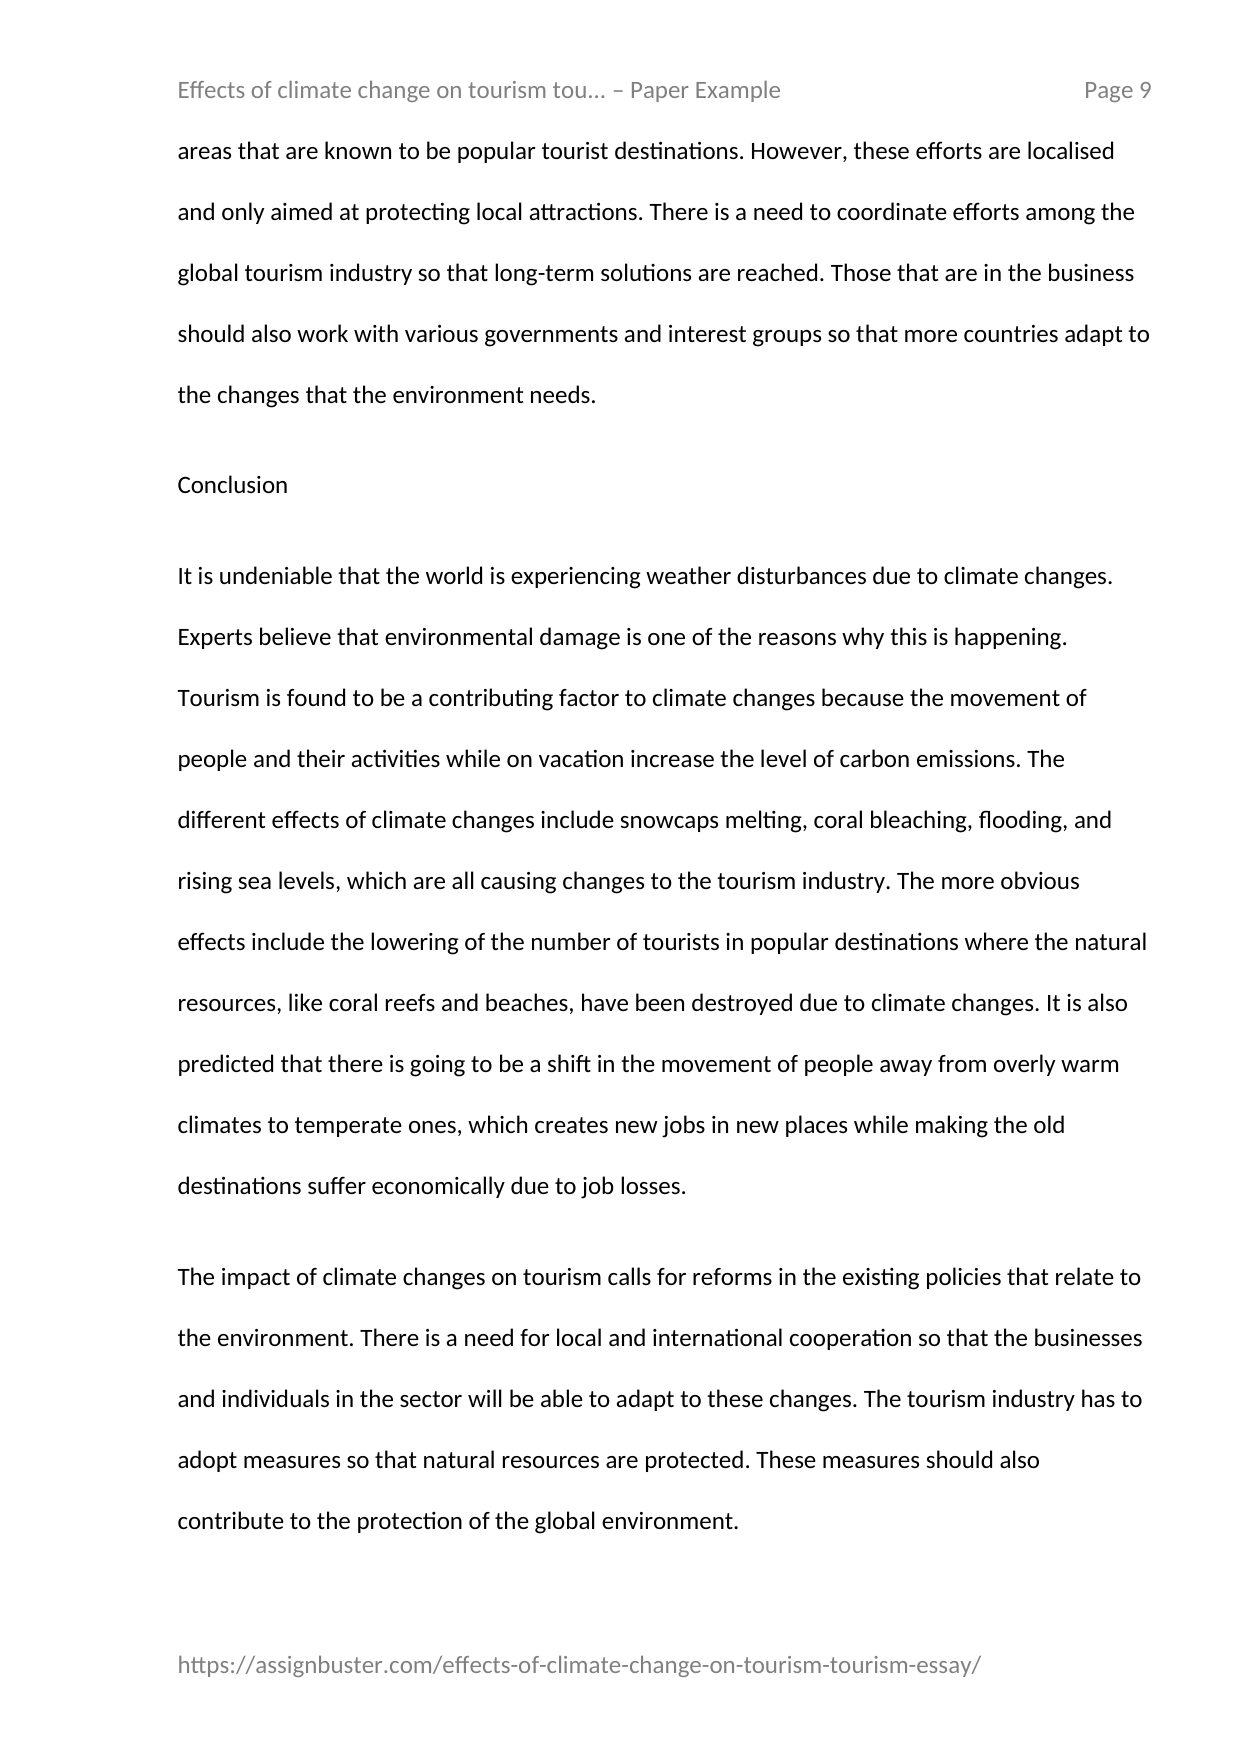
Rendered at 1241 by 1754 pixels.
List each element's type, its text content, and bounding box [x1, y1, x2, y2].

text areas that are known to be popular tourist destinations. However, these efforts are localised and only aimed at protecting local attractions. There is a need to coordinate efforts among the global tourism industry so that long-term solutions are reached. Those that are in the business should also work with various governments and interest groups so that more countries adapt to the changes that the environment needs. [177, 135, 1152, 409]
text The impact of climate changes on tourism calls for reforms in the existing policies that relate to the environment. There is a need for local and international cooperation so that the businesses and individuals in the sector will be able to adapt to these changes. The tourism industry has to adopt measures so that natural resources are protected. These measures should also contribute to the protection of the global environment. [177, 1261, 1152, 1536]
text It is undeniable that the world is experiencing weather disturbances due to climate changes. Experts believe that environmental damage is one of the reasons why this is happening. Tourism is found to be a contributing factor to climate changes because the movement of people and their activities while on vacation increase the level of carbon emissions. The different effects of climate changes include snowcaps melting, coral bleaching, flooding, and rising sea levels, which are all causing changes to the tourism industry. The more obvious effects include the lowering of the number of tourists in popular destinations where the natural resources, like coral reefs and beaches, have been destroyed due to climate changes. It is also predicted that there is going to be a shift in the movement of people away from overly warm climates to temperate ones, which creates new jobs in new places while making the old destinations suffer economically due to job losses. [177, 560, 1152, 1201]
text Conclusion [177, 469, 1152, 500]
